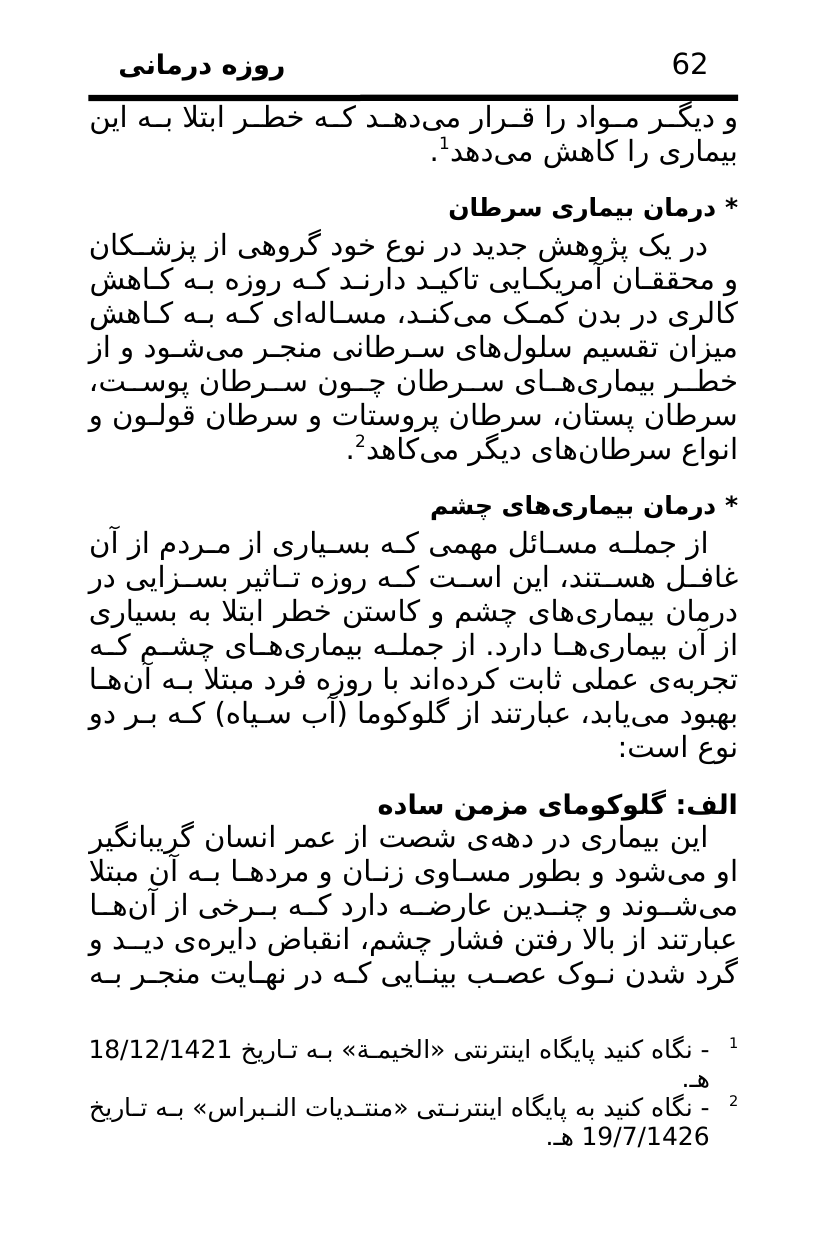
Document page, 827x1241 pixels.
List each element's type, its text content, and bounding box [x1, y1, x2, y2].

text از جمله مسائل مهمی که بسیاری از مردم از آن غافل هستند، این است که روزه تاثیر بسزایی در درمان بیماری‌های چشم و کاستن خطر ابتلا به بسیاری از آن بیماری‌ها دارد. از جمله بیماری‌های چشم که تجربه‌ی عملی ثابت کرده‌اند با روزه فرد مبتلا به آن‌ها بهبود می‌یابد، عبارتند از گلوکوما (آب سیاه) که بر دو نوع است: [89, 526, 738, 764]
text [89, 100, 738, 168]
text * درمان بیماری سرطان [89, 193, 738, 222]
text * درمان بیماری‌های چشم [89, 491, 738, 520]
text الف: گلوکومای مزمن ساده [89, 789, 738, 821]
text در یک پژوهش جدید در نوع خود گروهی از پزشکان و محققان آمریکایی تاکید دارند که روزه به کاهش کالری در بدن کمک می‌کند، مساله‌ای که به کاهش میزان تقسیم سلول‌های سرطانی منجر می‌شود و از خطر بیماری‌های سرطان چون سرطان پوست، سرطان پستان، سرطان پروستات و سرطان قولون و انواع سرطان‌های دیگر می‌کاهد. [89, 228, 738, 466]
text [89, 821, 738, 991]
